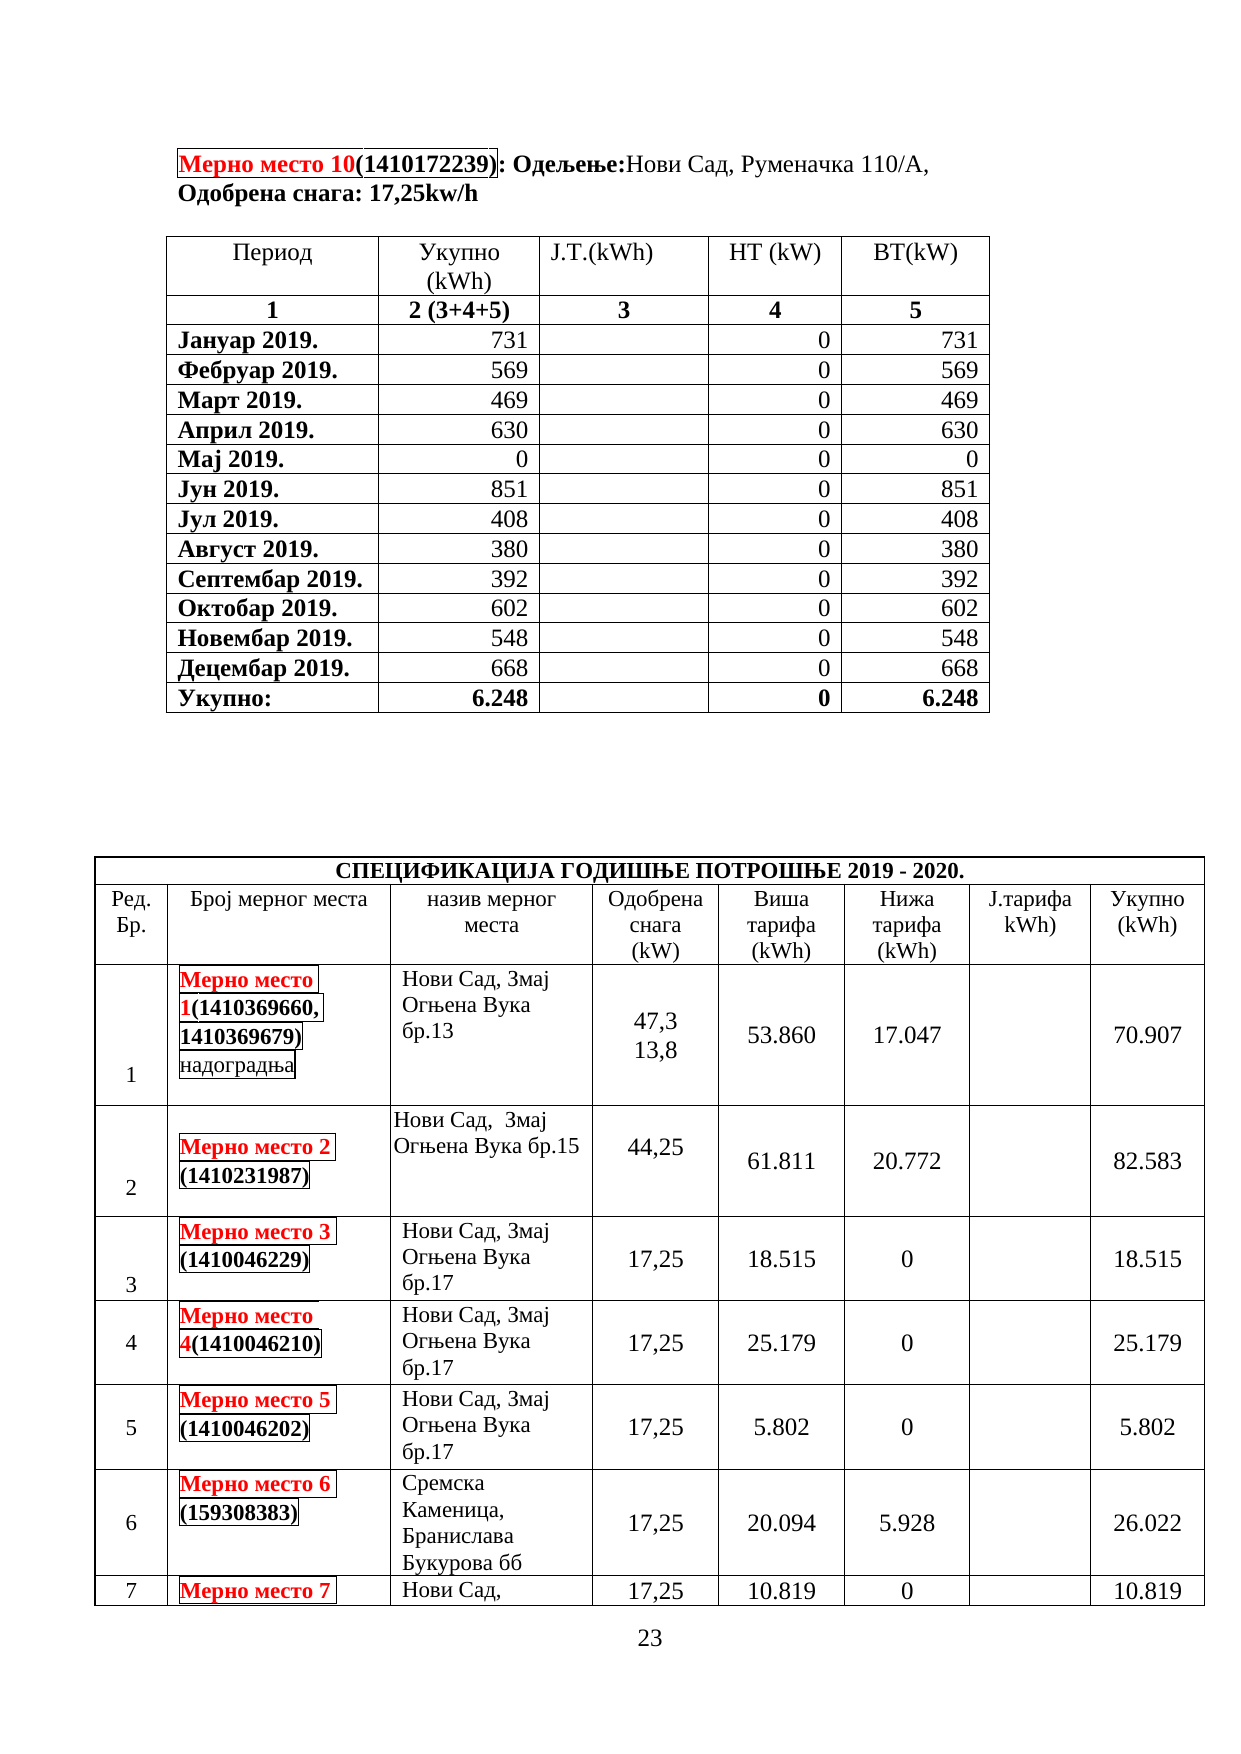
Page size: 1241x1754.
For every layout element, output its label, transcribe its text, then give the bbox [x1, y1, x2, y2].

table_cell [970, 1217, 1090, 1300]
table_cell 469 [379, 385, 539, 414]
table_cell Мерно место 2 (1410231987) [168, 1106, 390, 1216]
table_cell 0 [709, 385, 841, 414]
table_cell 6.248 [842, 683, 989, 712]
table_cell 851 [379, 474, 539, 503]
table_cell Септембар 2019. [167, 564, 378, 592]
table_cell 602 [379, 594, 539, 622]
table_cell 0 [709, 325, 841, 354]
table_cell [970, 1385, 1090, 1468]
table_cell Мај 2019. [167, 445, 378, 473]
table_cell 4 [709, 296, 841, 324]
table_cell [970, 1301, 1090, 1384]
table_cell 18.515 [719, 1217, 844, 1300]
text Одобрена снага: 17,25kw/h [177, 178, 1122, 207]
table_cell 17,25 [593, 1576, 718, 1605]
table_cell Нови Сад, Змај Oгњена Вука бр.17 [391, 1385, 592, 1468]
table_cell 1 [96, 965, 167, 1105]
table_cell 668 [842, 653, 989, 682]
table_cell 20.772 [845, 1106, 969, 1216]
table_cell 10.819 [1091, 1576, 1204, 1605]
table_cell Сремска Каменица, Бранислава Букурова бб [391, 1470, 592, 1575]
table_cell 3 [540, 296, 708, 324]
table_cell Мерно место 3 (1410046229) [168, 1217, 390, 1300]
table_cell Нижа тарифа (kWh) [845, 885, 969, 964]
table_cell Мерно место 1(1410369660, 1410369679) надоградња [168, 965, 390, 1105]
table_cell Јануар 2019. [167, 325, 378, 354]
table_cell 6.248 [379, 683, 539, 712]
table_cell Укупно (kWh) [1091, 885, 1204, 964]
table_cell 5 [96, 1385, 167, 1468]
table_cell 5.802 [1091, 1385, 1204, 1468]
table_cell 0 [709, 474, 841, 503]
table_cell 0 [845, 1576, 969, 1605]
table_cell 17,25 [593, 1385, 718, 1468]
table_cell 0 [709, 445, 841, 473]
table_cell [540, 683, 708, 712]
table_cell 0 [709, 564, 841, 592]
table_cell 17,25 [593, 1301, 718, 1384]
table_cell 18.515 [1091, 1217, 1204, 1300]
table_cell 392 [842, 564, 989, 592]
table_cell 0 [845, 1217, 969, 1300]
table_cell [540, 534, 708, 563]
table_cell 1 [167, 296, 378, 324]
table_cell Јул 2019. [167, 504, 378, 533]
table_header Период [167, 237, 378, 294]
table_cell Број мерног места [168, 885, 390, 964]
table_cell 569 [842, 355, 989, 384]
table_cell 548 [842, 623, 989, 652]
table_cell [970, 965, 1090, 1105]
table_cell 5.802 [719, 1385, 844, 1468]
table_cell Децембар 2019. [167, 653, 378, 682]
table_cell 548 [379, 623, 539, 652]
table_cell Октобар 2019. [167, 594, 378, 622]
table_cell 0 [709, 653, 841, 682]
table_cell Нови Сад, Змај Oгњена Вука бр.17 [391, 1217, 592, 1300]
table_cell Новембар 2019. [167, 623, 378, 652]
table_cell 408 [842, 504, 989, 533]
table_cell 0 [709, 355, 841, 384]
table_cell 26.022 [1091, 1470, 1204, 1575]
table_cell 851 [842, 474, 989, 503]
table_header Укупно (kWh) [379, 237, 539, 294]
table_cell 602 [842, 594, 989, 622]
table_cell 380 [842, 534, 989, 563]
table_cell 5.928 [845, 1470, 969, 1575]
table_cell Март 2019. [167, 385, 378, 414]
table_cell Фебруар 2019. [167, 355, 378, 384]
table_cell Одобрена снага (kW) [593, 885, 718, 964]
table_cell [540, 564, 708, 592]
table_cell [540, 474, 708, 503]
table_cell 0 [379, 445, 539, 473]
table_cell Мерно место 5 (1410046202) [168, 1385, 390, 1468]
table_cell [540, 594, 708, 622]
table_cell 2 [96, 1106, 167, 1216]
table_cell 20.094 [719, 1470, 844, 1575]
table_cell 469 [842, 385, 989, 414]
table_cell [391, 1576, 592, 1605]
table_cell [540, 623, 708, 652]
table_cell 61.811 [719, 1106, 844, 1216]
table_cell 47,3 13,8 [593, 965, 718, 1105]
table_cell [540, 325, 708, 354]
table_header НТ (kW) [709, 237, 841, 294]
table_cell Ј.тарифа kWh) [970, 885, 1090, 964]
table_cell 731 [379, 325, 539, 354]
table_cell 392 [379, 564, 539, 592]
table_cell 82.583 [1091, 1106, 1204, 1216]
table_cell [970, 1470, 1090, 1575]
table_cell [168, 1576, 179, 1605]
table_cell [970, 1576, 1090, 1605]
table_cell 0 [709, 623, 841, 652]
text Мерно место 10(1410172239): Одељење:Нови Сад, Руменачка 110/А, [178, 149, 497, 177]
table_cell [970, 1106, 1090, 1216]
table_cell Јун 2019. [167, 474, 378, 503]
table_cell Нови Сад, Змај Oгњена Вука бр.15 [391, 1106, 592, 1216]
table_cell Ред. Бр. [96, 885, 167, 964]
table_cell Мерно место 6 (159308383) [168, 1470, 390, 1575]
table_cell 630 [842, 415, 989, 443]
table_cell 53.860 [719, 965, 844, 1105]
table_cell 17,25 [593, 1217, 718, 1300]
table_cell Август 2019. [167, 534, 378, 563]
table_cell 3 [96, 1217, 167, 1300]
table_cell Нови Сад, Змај Oгњена Вука бр.13 [391, 965, 592, 1105]
table_cell [540, 385, 708, 414]
table_cell 0 [709, 683, 841, 712]
table_cell Нови Сад, Змај Oгњена Вука бр.17 [391, 1301, 592, 1384]
table_cell 7 [96, 1576, 167, 1605]
table_cell Мерно место 7 (1410039524) [180, 1576, 390, 1605]
table_cell 17.047 [845, 965, 969, 1105]
table_cell Виша тарифа (kWh) [719, 885, 844, 964]
table_cell [540, 355, 708, 384]
table_cell [540, 445, 708, 473]
table_cell 0 [709, 504, 841, 533]
table_cell 630 [379, 415, 539, 443]
table_cell 0 [709, 594, 841, 622]
table_cell Мерно место 4(1410046210) [168, 1301, 390, 1384]
table_cell 4 [96, 1301, 167, 1384]
table_cell 10.819 [719, 1576, 844, 1605]
table_cell 0 [709, 415, 841, 443]
table_cell 668 [379, 653, 539, 682]
table_cell 0 [842, 445, 989, 473]
table_cell [540, 504, 708, 533]
table_cell 408 [379, 504, 539, 533]
table_cell назив мерног места [391, 885, 592, 964]
table_cell 5 [842, 296, 989, 324]
table_cell 44,25 [593, 1106, 718, 1216]
table_cell 2 (3+4+5) [379, 296, 539, 324]
table_header ВТ(kW) [842, 237, 989, 294]
table_cell 731 [842, 325, 989, 354]
table_cell 25.179 [1091, 1301, 1204, 1384]
table_cell Април 2019. [167, 415, 378, 443]
table_cell 380 [379, 534, 539, 563]
table_cell 25.179 [719, 1301, 844, 1384]
table_cell 0 [845, 1385, 969, 1468]
table_cell 0 [845, 1301, 969, 1384]
table_cell 569 [379, 355, 539, 384]
text Мерно место 10(1410172239): Одељење:Нови Сад, Руменачка 110/А, [498, 148, 1122, 178]
table_cell 17,25 [593, 1470, 718, 1575]
table_cell Укупно: [167, 683, 378, 712]
table_header J.Т.(kWh) [540, 237, 708, 294]
table_cell 6 [96, 1470, 167, 1575]
table_cell [540, 415, 708, 443]
table_header СПЕЦИФИКАЦИЈА ГОДИШЊЕ ПОТРОШЊЕ 2019 - 2020. [96, 858, 1204, 884]
table_cell 70.907 [1091, 965, 1204, 1105]
table_cell [540, 653, 708, 682]
table_cell 0 [709, 534, 841, 563]
